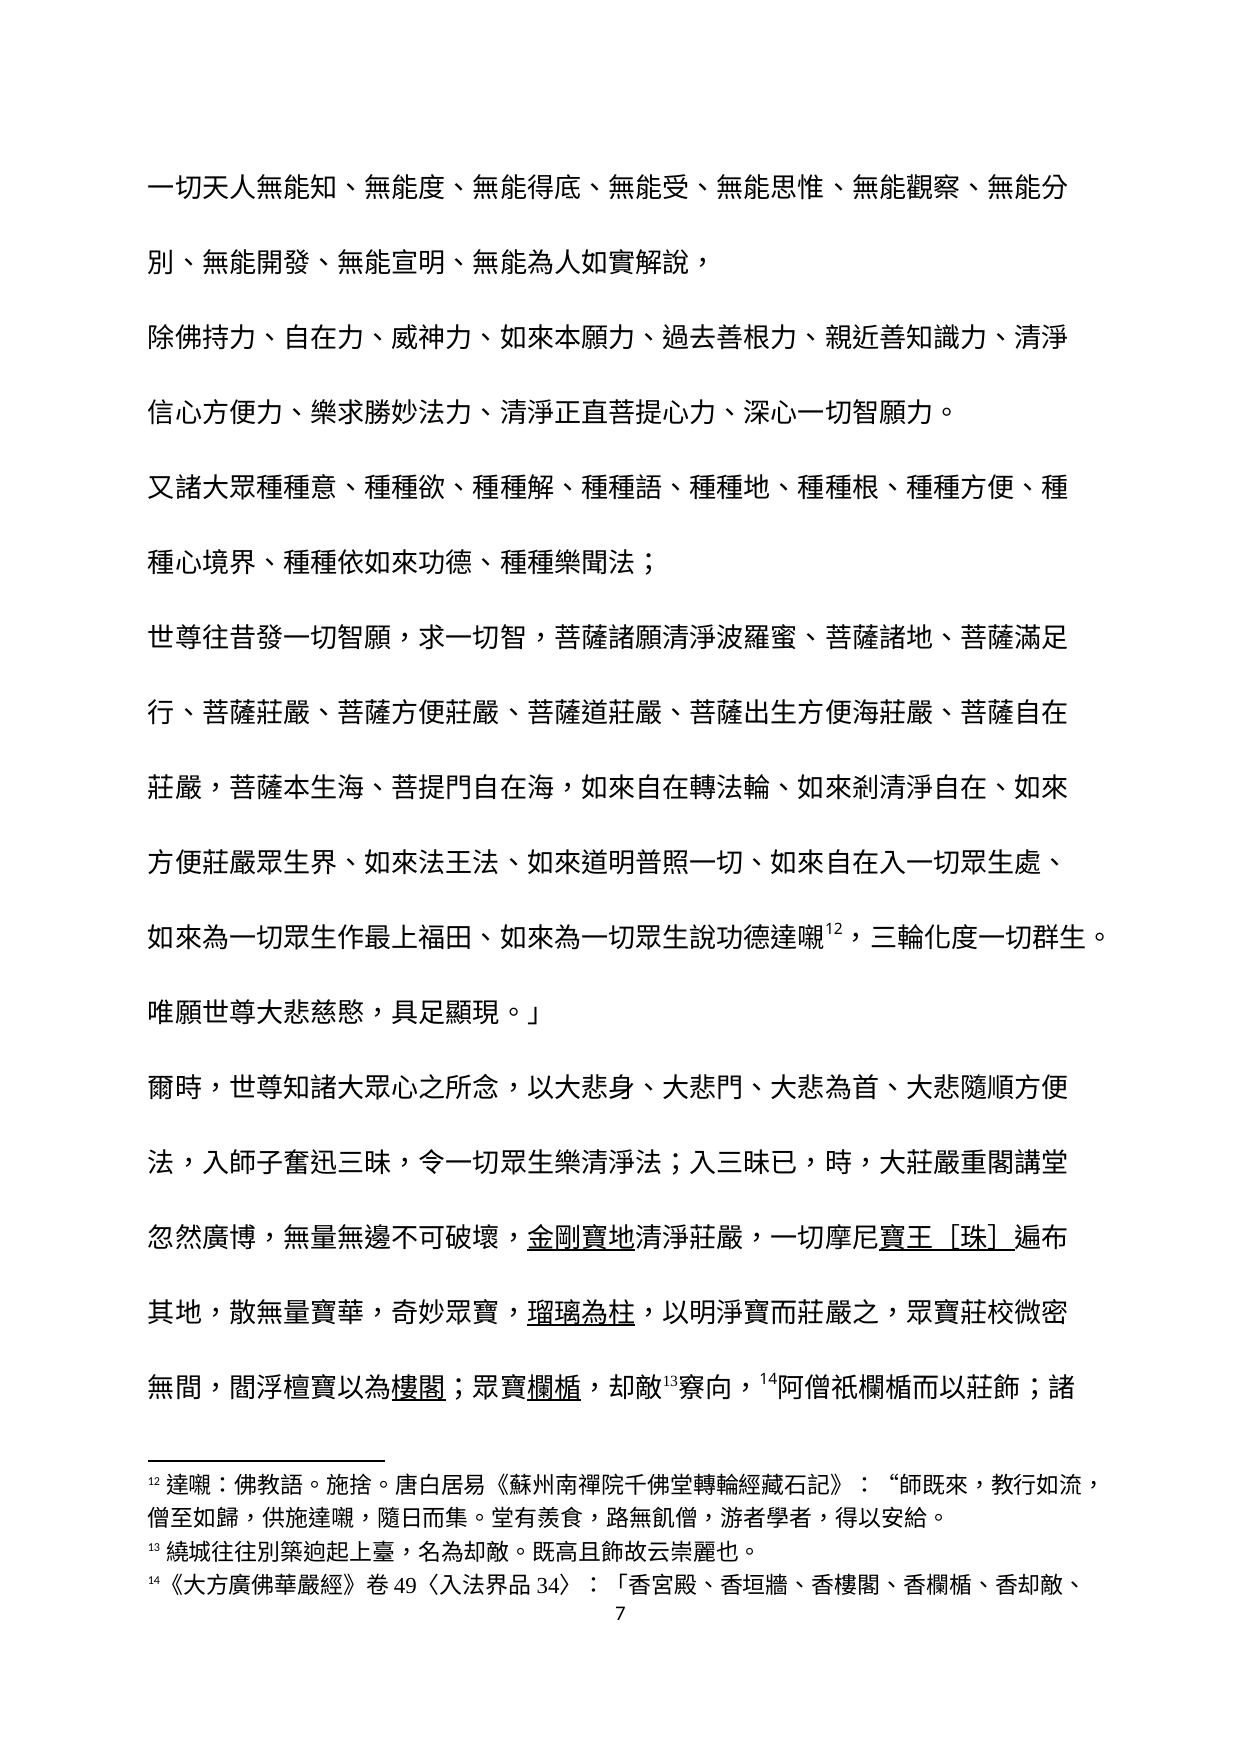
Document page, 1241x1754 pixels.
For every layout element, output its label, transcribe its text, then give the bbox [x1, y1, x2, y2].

text 除佛持力、自在力、威神力、如來本願力、過去善根力、親近善知識力、清淨信心方便力、樂求勝妙法力、清淨正直菩提心力、深心一切智願力。 [148, 298, 1092, 448]
text 一切天人無能知、無能度、無能得底、無能受、無能思惟、無能觀察、無能分別、無能開發、無能宣明、無能為人如實解說， [148, 148, 1092, 298]
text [148, 1048, 1092, 1423]
text 世尊往昔發一切智願，求一切智，菩薩諸願清淨波羅蜜、菩薩諸地、菩薩滿足行、菩薩莊嚴、菩薩方便莊嚴、菩薩道莊嚴、菩薩出生方便海莊嚴、菩薩自在莊嚴，菩薩本生海、菩提門自在海，如來自在轉法輪、如來剎清淨自在、如來方便莊嚴眾生界、如來法王法、如來道明普照一切、如來自在入一切眾生處、如來為一切眾生作最上福田、如來為一切眾生說功德達嚫，三輪化度一切群生。唯願世尊大悲慈愍，具足顯現。」 [148, 598, 1092, 1048]
text 又諸大眾種種意、種種欲、種種解、種種語、種種地、種種根、種種方便、種種心境界、種種依如來功德、種種樂聞法； [148, 448, 1092, 598]
